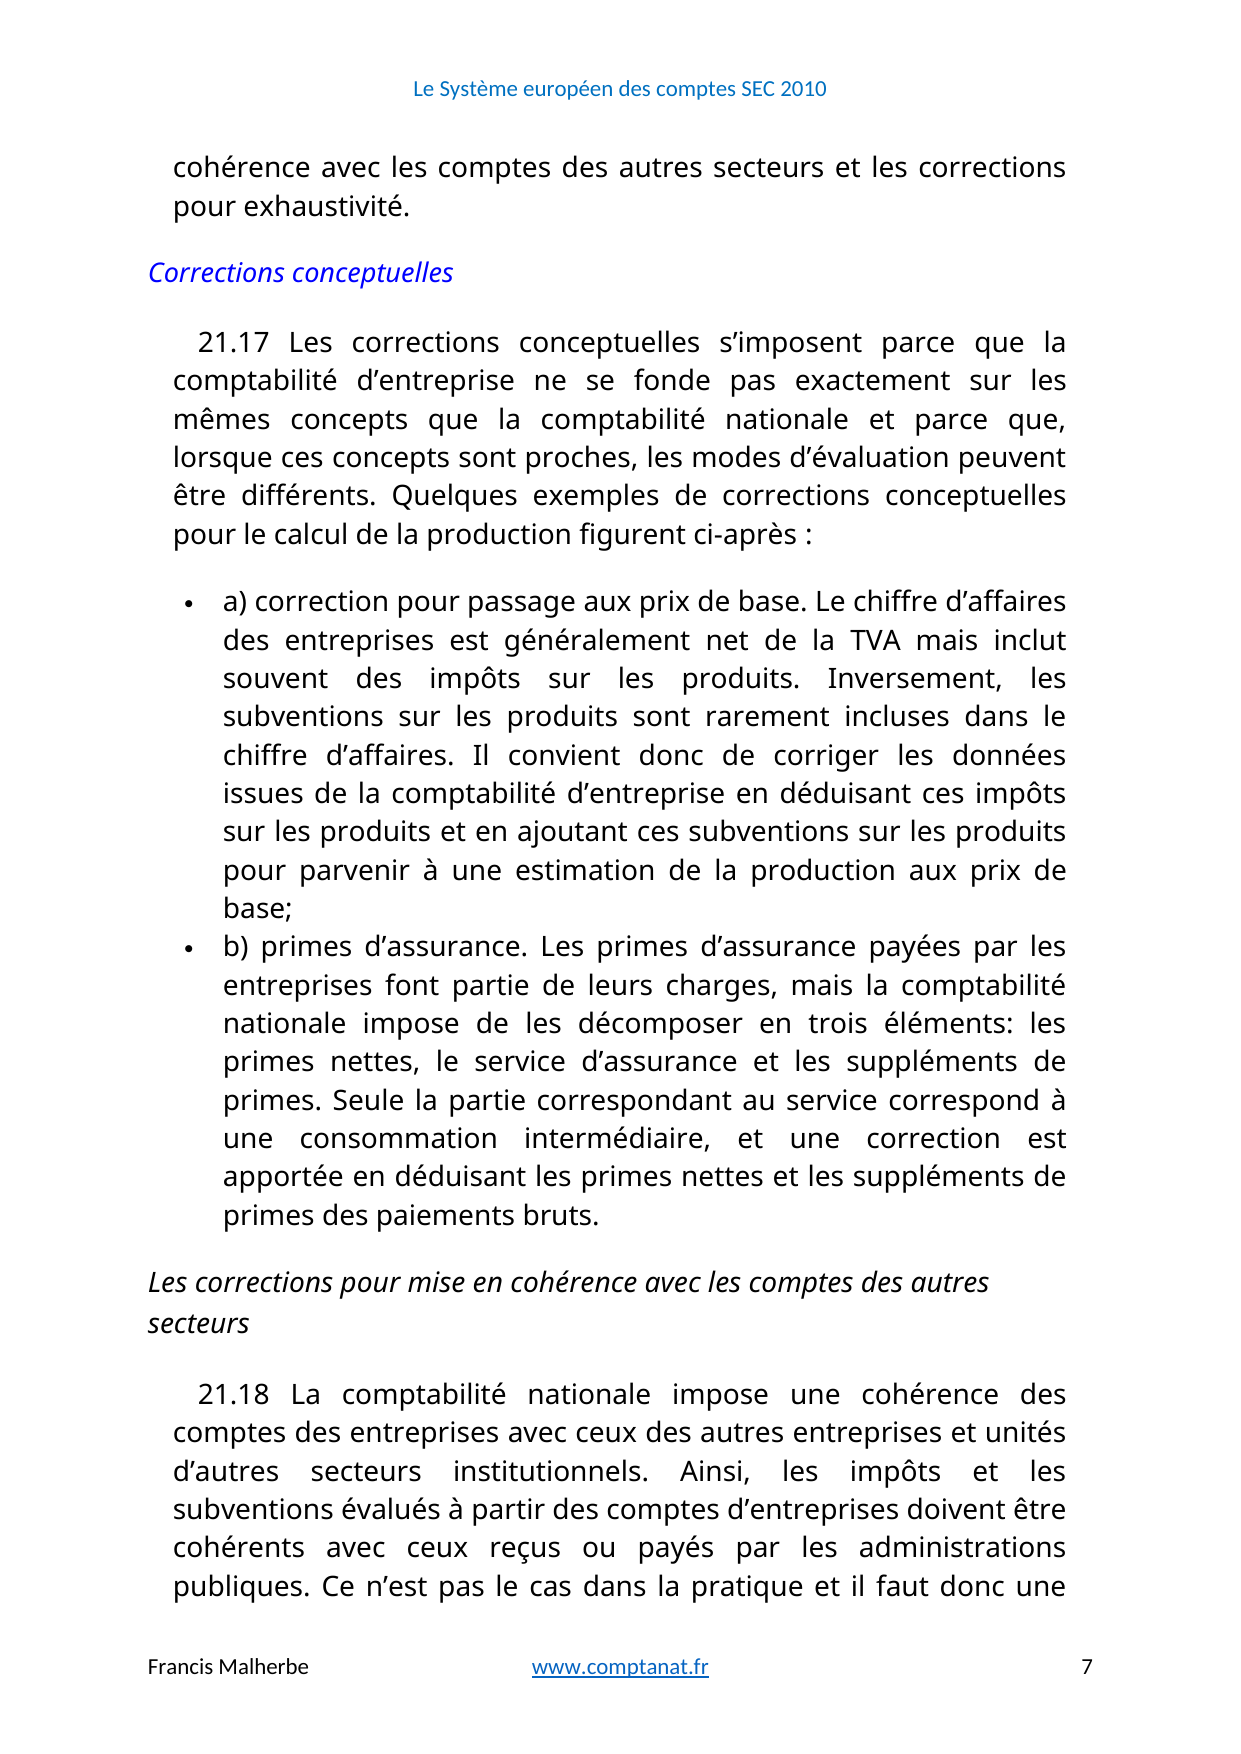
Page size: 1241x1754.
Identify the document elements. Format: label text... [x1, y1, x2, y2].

list a) correction pour passage aux prix de base. Le chiffre d’affaires des entreprises est généralement net de la TVA mais inclut souvent des impôts sur les produits. Inversement, les subventions sur les produits sont rarement incluses dans le chiffre d’affaires. Il convient donc de corriger les données issues de la comptabilité d’entreprise en déduisant ces impôts sur les produits et en ajoutant ces subventions sur les produits pour parvenir à une estimation de la production aux prix de base; [185, 582, 1068, 927]
text 21.17 Les corrections conceptuelles s’imposent parce que la comptabilité d’entreprise ne se fonde pas exactement sur les mêmes concepts que la comptabilité nationale et parce que, lorsque ces concepts sont proches, les modes d’évaluation peuvent être différents. Quelques exemples de corrections conceptuelles pour le calcul de la production figurent ci-après : [173, 322, 1068, 552]
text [173, 1403, 1068, 1595]
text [173, 148, 1068, 224]
list b) primes d’assurance. Les primes d’assurance payées par les entreprises font partie de leurs charges, mais la comptabilité nationale impose de les décomposer en trois éléments: les primes nettes, le service d’assurance et les suppléments de primes. Seule la partie correspondant au service correspond à une consommation intermédiaire, et une correction est apportée en déduisant les primes nettes et les suppléments de primes des paiements bruts. [185, 956, 1068, 1262]
subtitle Les corrections pour mise en cohérence avec les comptes des autres secteurs [148, 1292, 1093, 1371]
subtitle Corrections conceptuelles [148, 253, 1093, 290]
